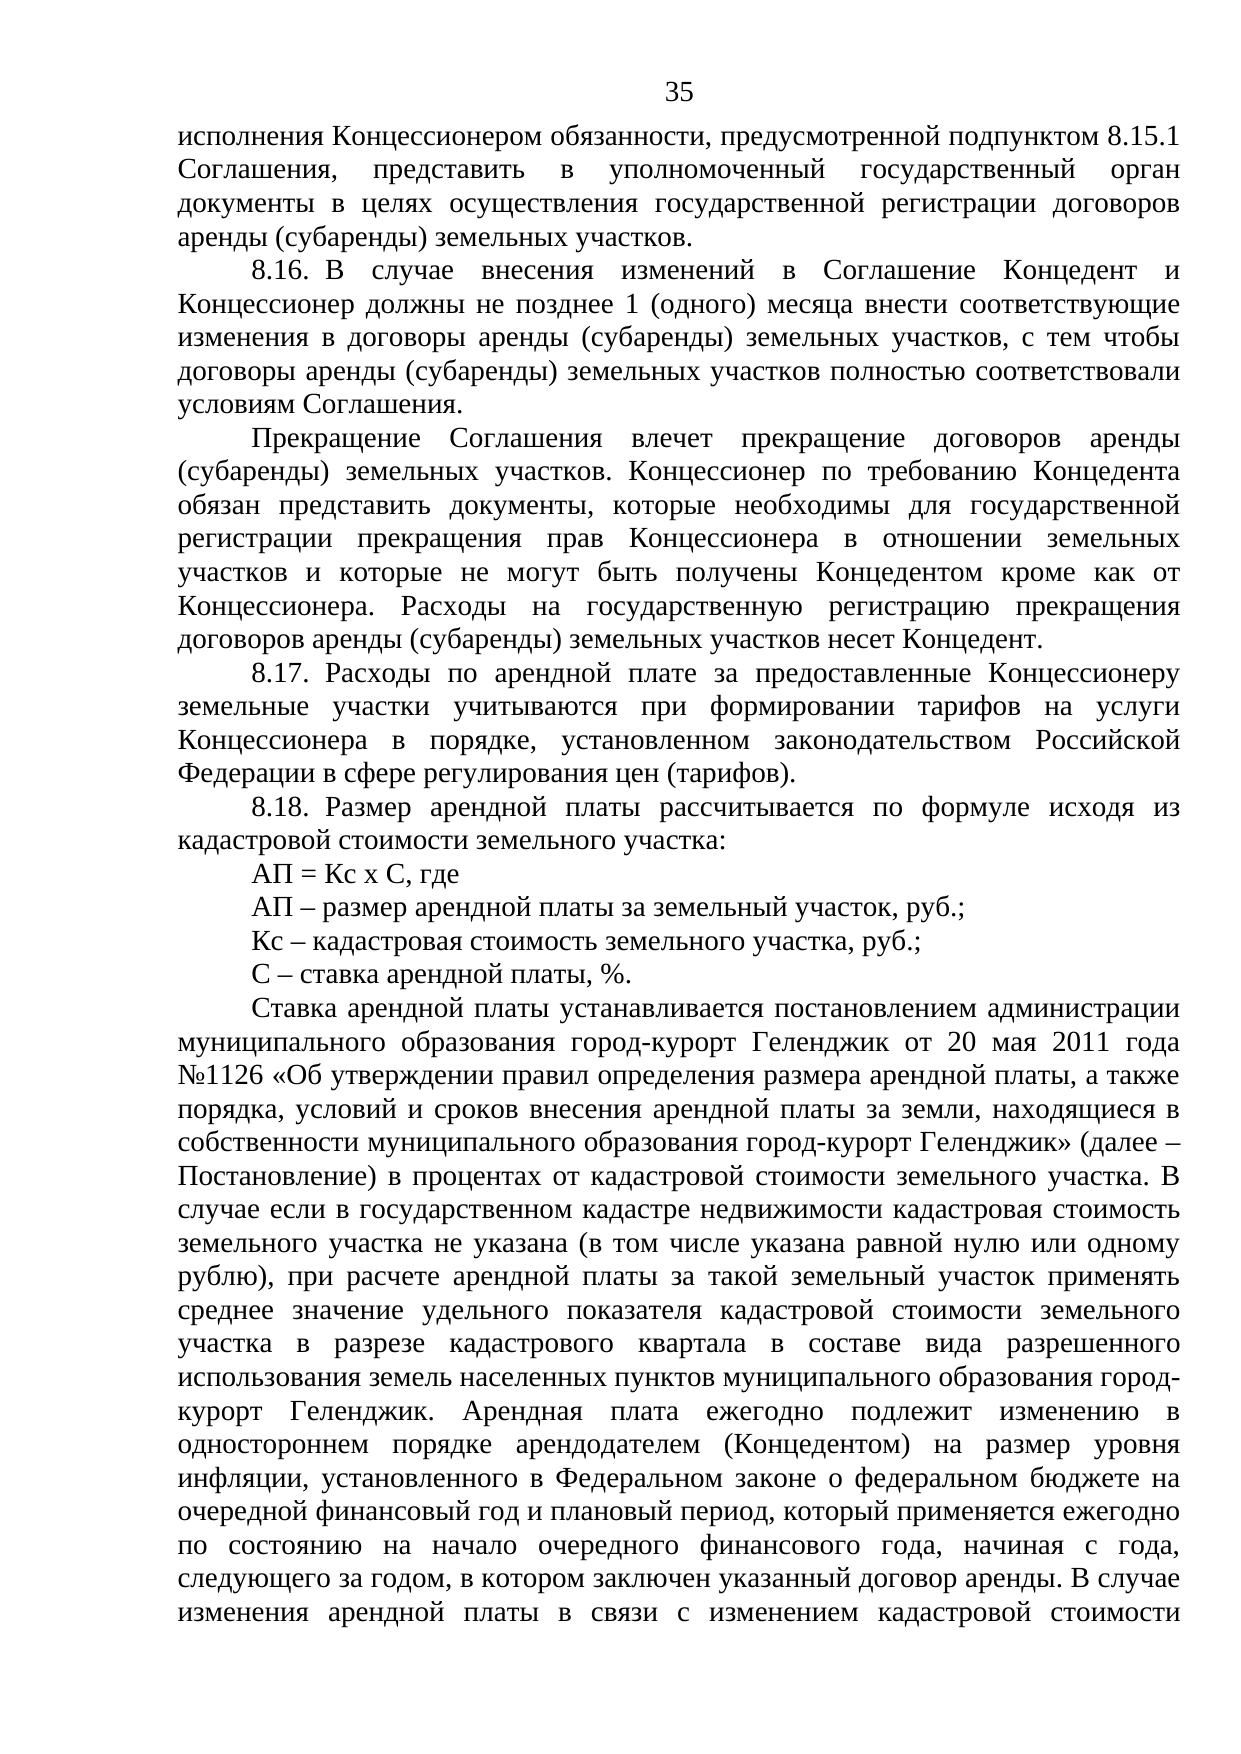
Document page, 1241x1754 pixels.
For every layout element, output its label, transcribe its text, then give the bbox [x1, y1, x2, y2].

list Размер арендной платы рассчитывается по формуле исходя из кадастровой стоимости земельного участка: [177, 789, 1181, 856]
list В случае внесения изменений в Соглашение Концедент и Концессионер должны не позднее 1 (одного) месяца внести соответствующие изменения в договоры аренды (субаренды) земельных участков, с тем чтобы договоры аренды (субаренды) земельных участков полностью соответствовали условиям Соглашения. [177, 252, 1181, 420]
list Расходы по арендной плате за предоставленные Концессионеру земельные участки учитываются при формировании тарифов на услуги Концессионера в порядке, установленном законодательством Российской Федерации в сфере регулирования цен (тарифов). [177, 655, 1181, 789]
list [177, 118, 1181, 252]
text Кс – кадастровая стоимость земельного участка, руб.; [251, 923, 1181, 957]
text Прекращение Соглашения влечет прекращение договоров аренды (субаренды) земельных участков. Концессионер по требованию Концедента обязан представить документы, которые необходимы для государственной регистрации прекращения прав Концессионера в отношении земельных участков и которые не могут быть получены Концедентом кроме как от Концессионера. Расходы на государственную регистрацию прекращения договоров аренды (субаренды) земельных участков несет Концедент. [177, 420, 1181, 655]
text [177, 990, 1181, 1627]
text АП = Кс x С, где [251, 856, 1181, 889]
text АП – размер арендной платы за земельный участок, руб.; [251, 889, 1181, 923]
text С – ставка арендной платы, %. [251, 957, 1181, 990]
